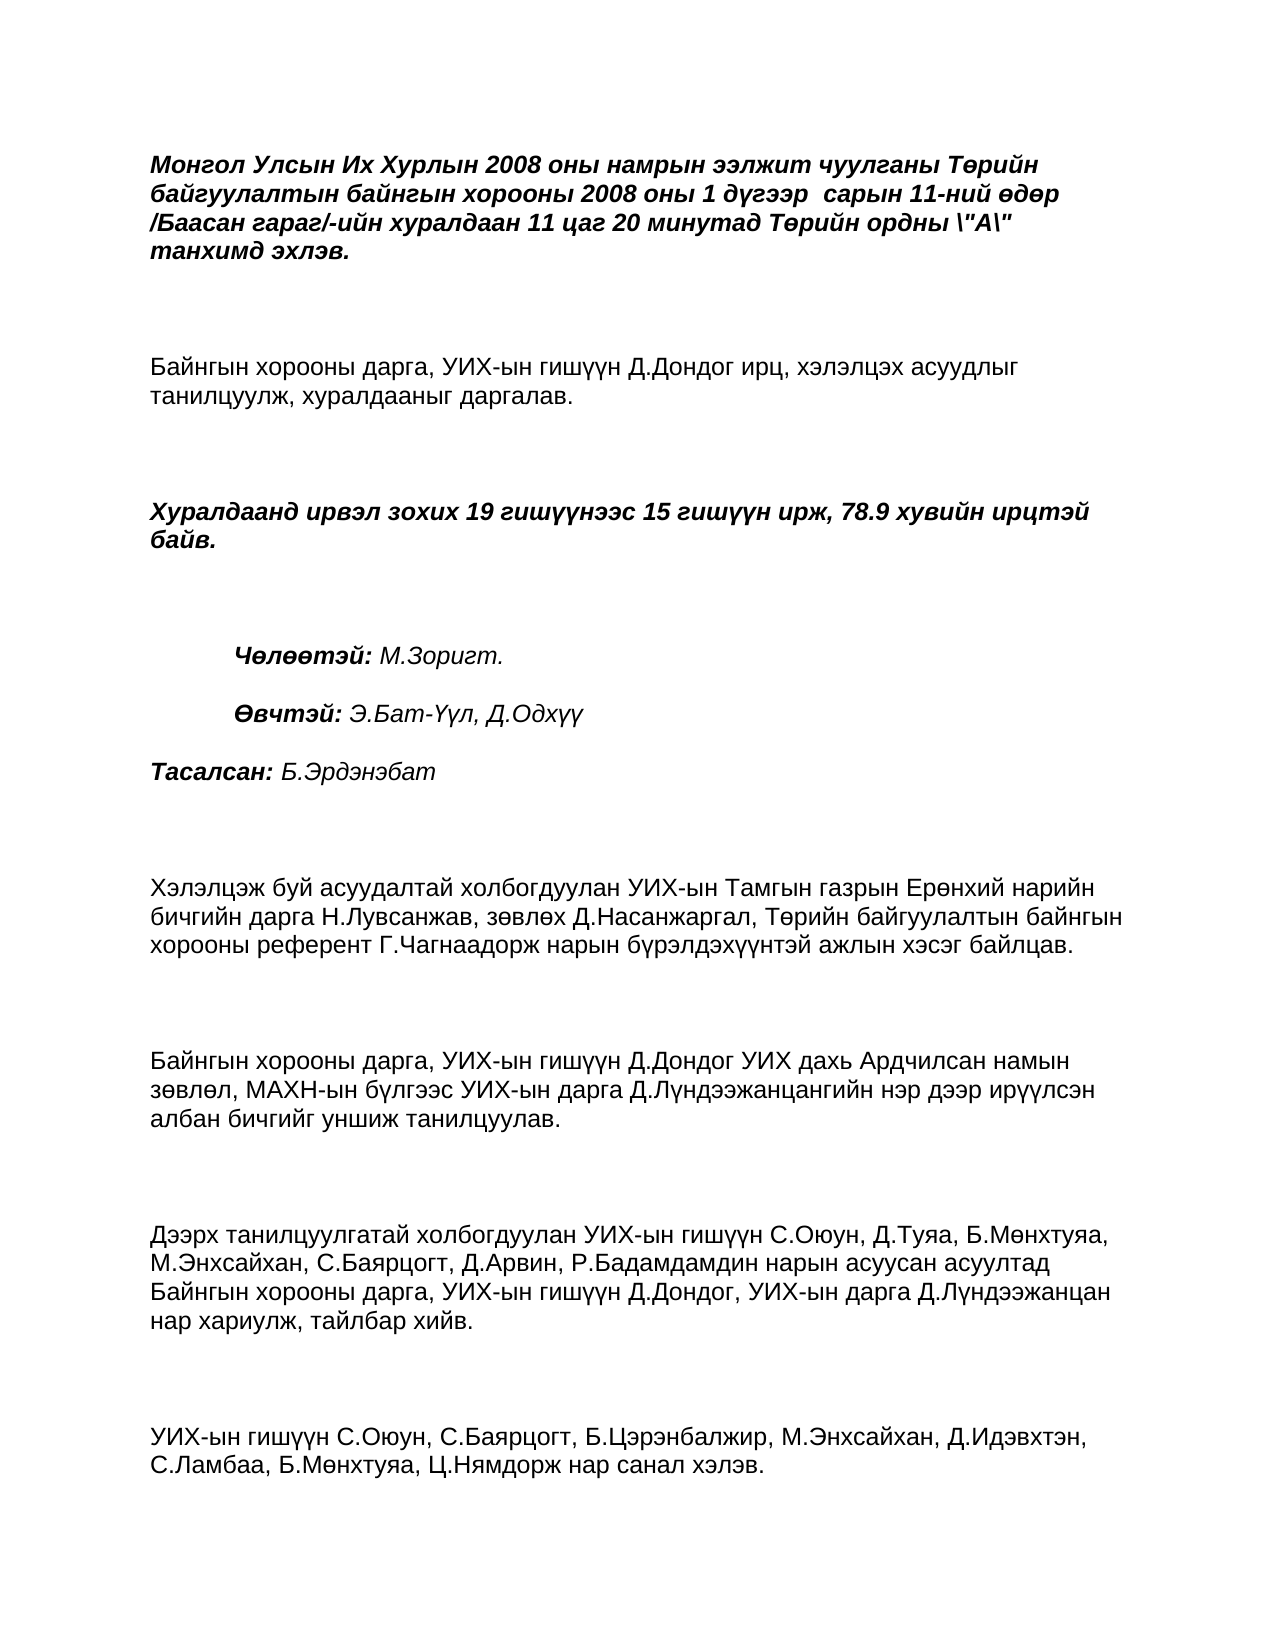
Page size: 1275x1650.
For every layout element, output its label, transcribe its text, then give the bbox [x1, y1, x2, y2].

text Байнгын хорооны дарга, УИХ-ын гишүүн Д.Дондог УИХ дахь Ардчилсан намын зөвлөл, МАХН-ын бүлгээс УИХ-ын дарга Д.Лүндээжанцангийн нэр дээр ирүүлсэн албан бичгийг уншиж танилцуулав. [150, 1046, 1125, 1132]
text Хуралдаанд ирвэл зохих 19 гишүүнээс 15 гишүүн ирж, 78.9 хувийн ирцтэй байв. [150, 497, 1125, 554]
text Өвчтэй: Э.Бат-Үүл, Д.Одхүү [150, 699, 1125, 728]
text Байнгын хорооны дарга, УИХ-ын гишүүн Д.Дондог ирц, хэлэлцэх асуудлыг танилцуулж, хуралдааныг даргалав. [150, 352, 1125, 409]
text Хэлэлцэж буй асуудалтай холбогдуулан УИХ-ын Тамгын газрын Ерөнхий нарийн бичгийн дарга Н.Лувсанжав, зөвлөх Д.Насанжаргал, Төрийн байгуулалтын байнгын хорооны референт Г.Чагнаадорж нарын бүрэлдэхүүнтэй ажлын хэсэг байлцав. [150, 873, 1125, 959]
text УИХ-ын гишүүн С.Оюун, С.Баярцогт, Б.Цэрэнбалжир, М.Энхсайхан, Д.Идэвхтэн, С.Ламбаа, Б.Мөнхтуяа, Ц.Нямдорж нар санал хэлэв. [150, 1422, 1125, 1479]
text Дээрх танилцуулгатай холбогдуулан УИХ-ын гишүүн С.Оюун, Д.Туяа, Б.Мөнхтуяа, М.Энхсайхан, С.Баярцогт, Д.Арвин, Р.Бадамдамдин нарын асуусан асуултад Байнгын хорооны дарга, УИХ-ын гишүүн Д.Дондог, УИХ-ын дарга Д.Лүндээжанцан нар хариулж, тайлбар хийв. [150, 1219, 1125, 1334]
text Чөлөөтэй: М.Зоригт. [150, 641, 1125, 670]
text Монгол Улсын Их Хурлын 2008 оны намрын ээлжит чуулганы Төрийн байгуулалтын байнгын хорооны 2008 оны 1 дүгээр сарын 11-ний өдөр /Баасан гараг/-ийн хуралдаан 11 цаг 20 минутад Төрийн ордны \"А\" танхимд эхлэв. [150, 150, 1125, 265]
text Тасалсан: Б.Эрдэнэбат [150, 757, 1125, 786]
